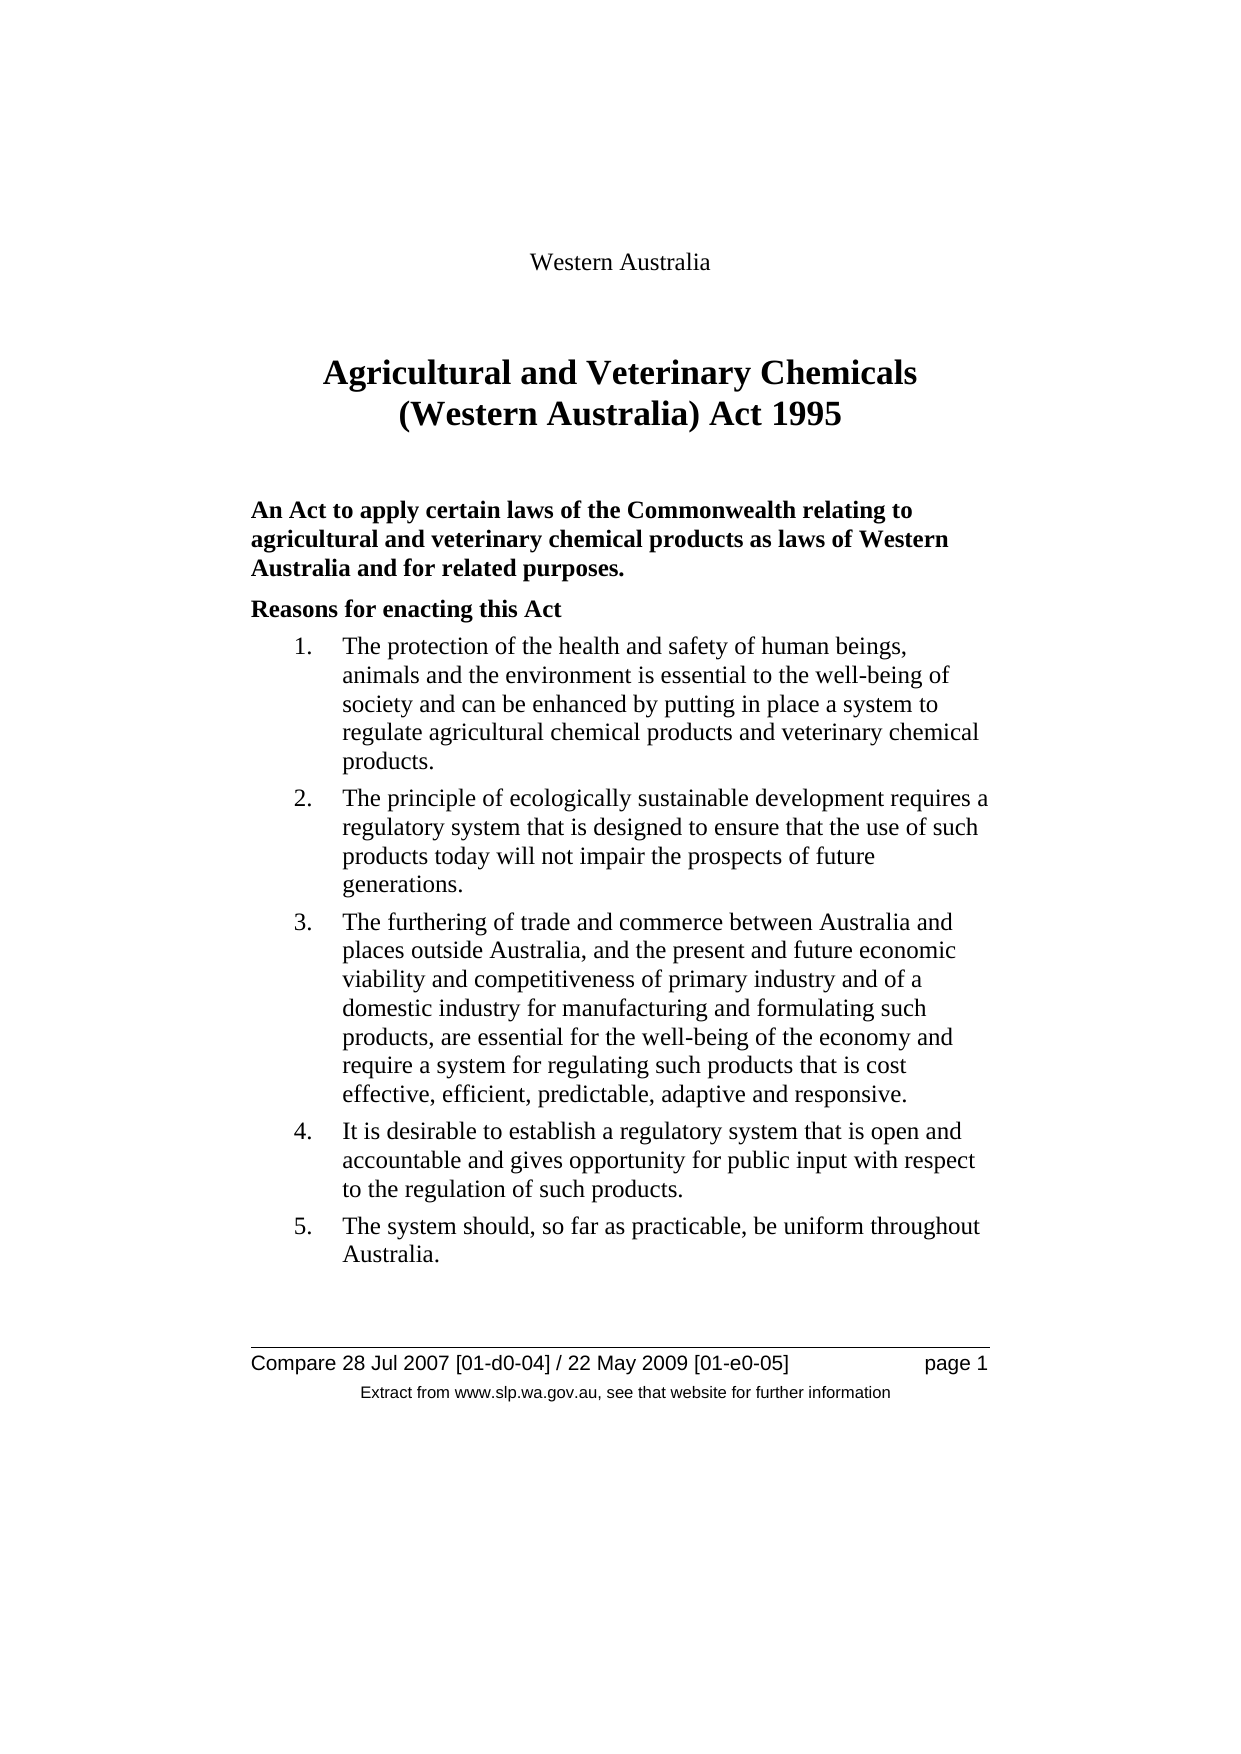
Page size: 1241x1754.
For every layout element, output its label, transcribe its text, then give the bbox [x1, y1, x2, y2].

text 4. It is desirable to establish a regulatory system that is open and accountable and gives opportunity for public input with respect to the regulation of such products. [251, 1116, 990, 1202]
text 3. The furthering of trade and commerce between Australia and places outside Australia, and the present and future economic viability and competitiveness of primary industry and of a domestic industry for manufacturing and formulating such products, are essential for the well-being of the economy and require a system for regulating such products that is cost effective, efficient, predictable, adaptive and responsive. [251, 907, 990, 1108]
text 5. The system should, so far as practicable, be uniform throughout Australia. [251, 1211, 990, 1268]
text Agricultural and Veterinary Chemicals (Western Australia) Act 1995 [251, 351, 990, 433]
text Reasons for enacting this Act [251, 594, 990, 623]
text 1. The protection of the health and safety of human beings, animals and the environment is essential to the well-being of society and can be enhanced by putting in place a system to regulate agricultural chemical products and veterinary chemical products. [251, 631, 990, 775]
text Western Australia [251, 247, 990, 276]
text 2. The principle of ecologically sustainable development requires a regulatory system that is designed to ensure that the use of such products today will not impair the prospects of future generations. [251, 783, 990, 898]
title An Act to apply certain laws of the Commonwealth relating to agricultural and veterinary chemical products as laws of Western Australia and for related purposes. [251, 495, 990, 582]
